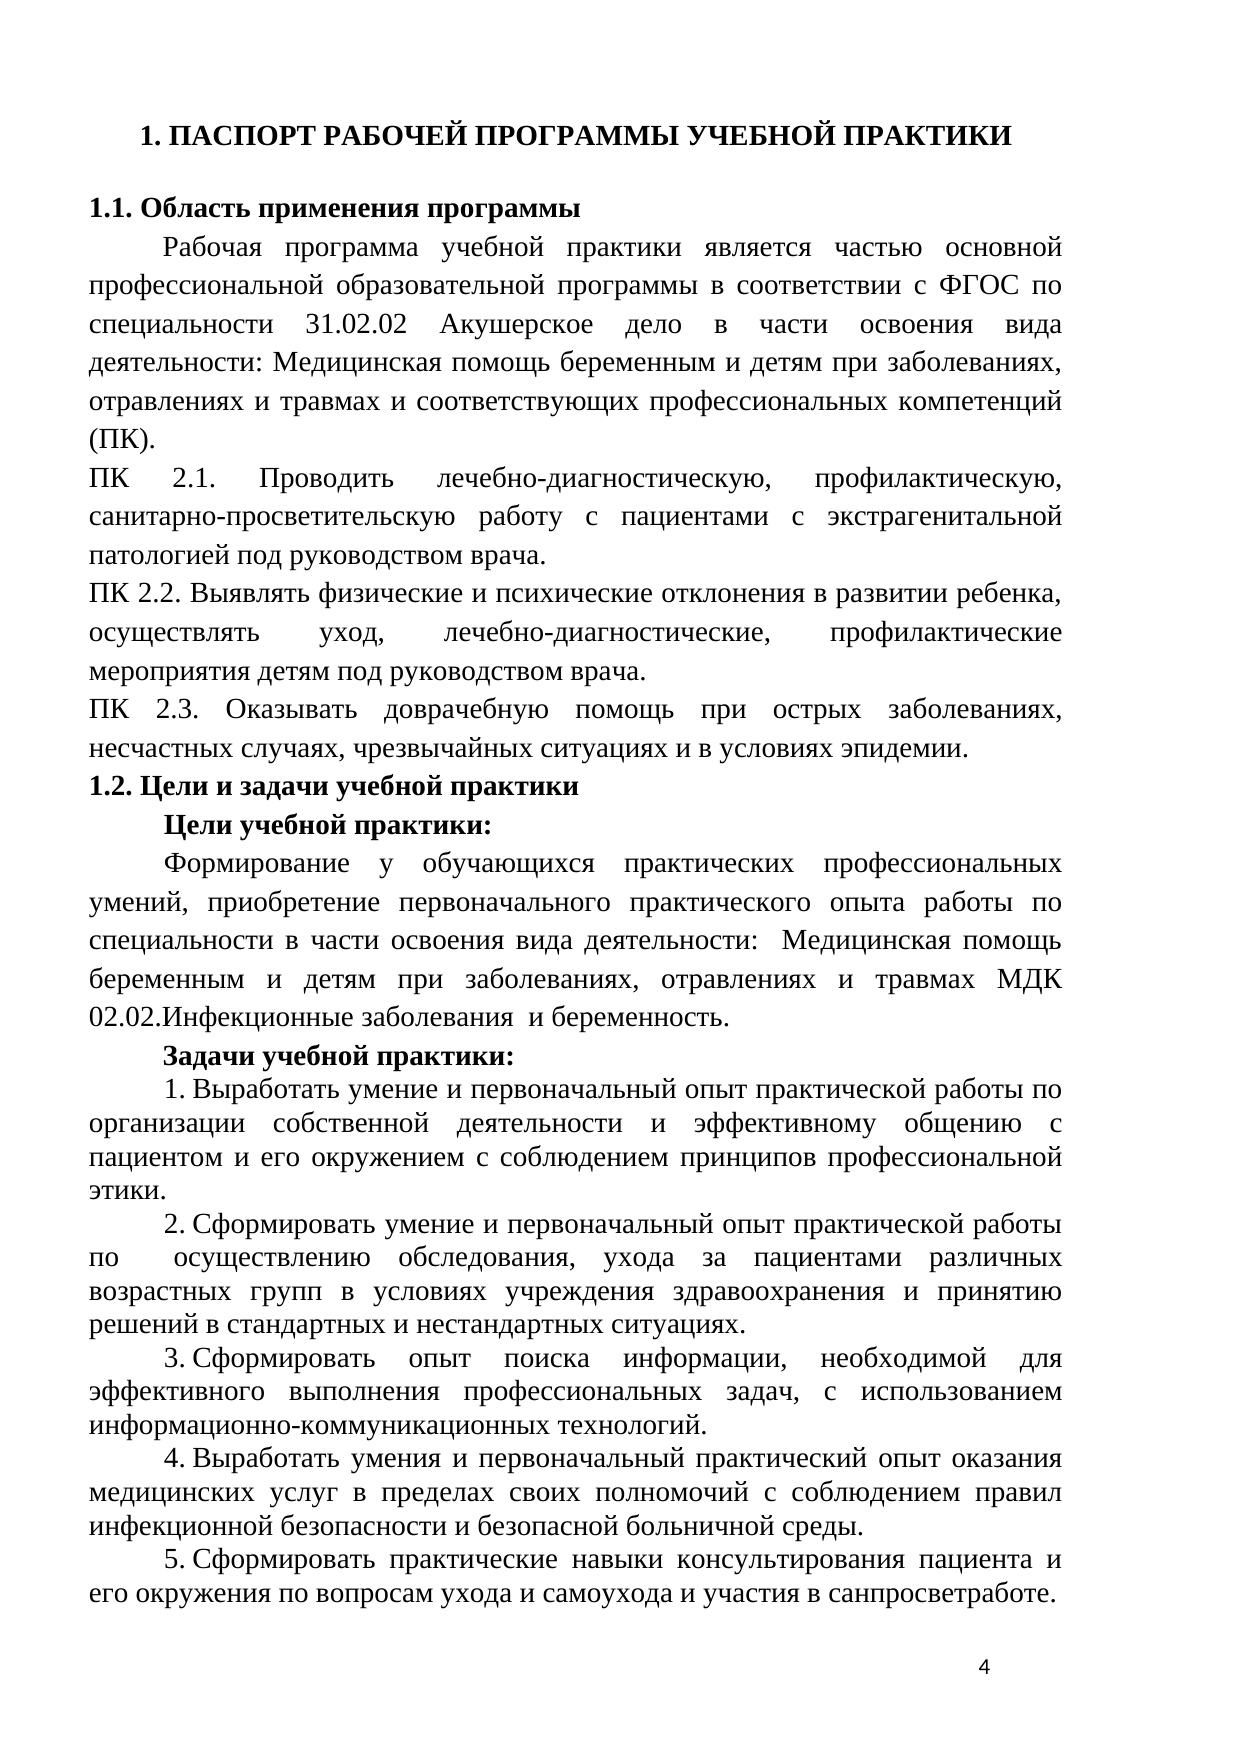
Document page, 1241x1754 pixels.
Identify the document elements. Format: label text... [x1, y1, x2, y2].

list Сформировать практические навыки консультирования пациента и его окружения по вопросам ухода и самоухода и участия в санпросветработе. [89, 1541, 1063, 1608]
list Выработать умения и первоначальный практический опыт оказания медицинских услуг в пределах своих полномочий с соблюдением правил инфекционной безопасности и безопасной больничной среды. [89, 1441, 1063, 1541]
list Сформировать умение и первоначальный опыт практической работы по осуществлению обследования, ухода за пациентами различных возрастных групп в условиях учреждения здравоохранения и принятию решений в стандартных и нестандартных ситуациях. [89, 1206, 1063, 1340]
text ПК 2.3. Оказывать доврачебную помощь при острых заболеваниях, несчастных случаях, чрезвычайных ситуациях и в условиях эпидемии. [89, 691, 1063, 763]
text ПК 2.2. Выявлять физические и психические отклонения в развитии ребенка, осуществлять уход, лечебно-диагностические, профилактические мероприятия детям под руководством врача. [89, 576, 1063, 686]
text Цели учебной практики: [89, 807, 1063, 840]
text ПК 2.1. Проводить лечебно-диагностическую, профилактическую, санитарно-просветительскую работу с пациентами с экстрагенитальной патологией под руководством врача. [89, 460, 1063, 571]
list Выработать умение и первоначальный опыт практической работы по организации собственной деятельности и эффективному общению с пациентом и его окружением с соблюдением принципов профессиональной этики. [89, 1072, 1063, 1206]
text Задачи учебной практики: [89, 1038, 1063, 1072]
list Сформировать опыт поиска информации, необходимой для эффективного выполнения профессиональных задач, с использованием информационно-коммуникационных технологий. [89, 1340, 1063, 1441]
text 1. паспорт РАБОЧЕЙ ПРОГРАММЫ учебной практики [89, 118, 1063, 152]
text 1.2. Цели и задачи учебной практики [89, 768, 1063, 802]
text Формирование у обучающихся практических профессиональных умений, приобретение первоначального практического опыта работы по специальности в части освоения вида деятельности: Медицинская помощь беременным и детям при заболеваниях, отравлениях и травмах МДК 02.02.Инфекционные заболевания и беременность. [89, 845, 1063, 1033]
text 1.1. Область применения программы [89, 190, 1082, 224]
text Рабочая программа учебной практики является частью основной профессиональной образовательной программы в соответствии с ФГОС по специальности 31.02.02 Акушерское дело в части освоения вида деятельности: Медицинская помощь беременным и детям при заболеваниях, отравлениях и травмах и соответствующих профессиональных компетенций (ПК). [89, 229, 1063, 455]
